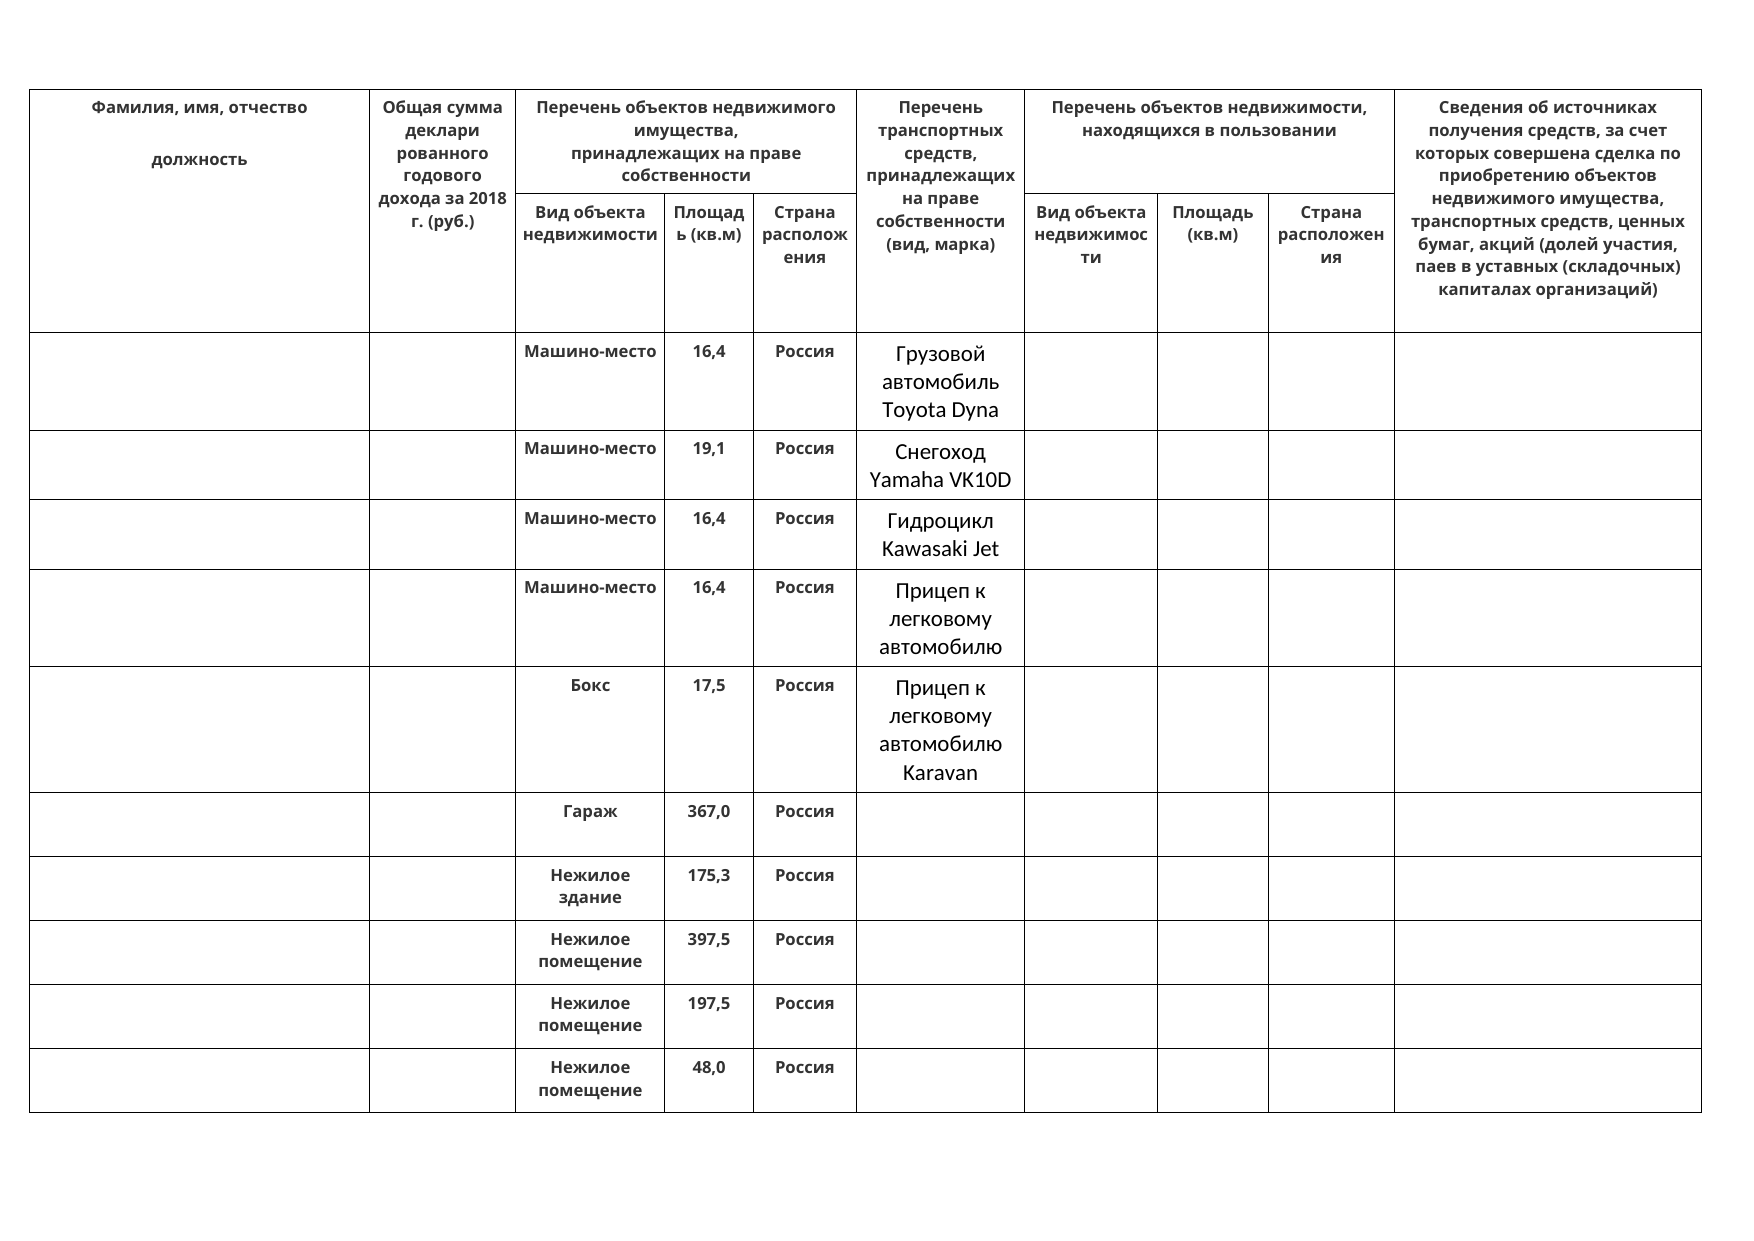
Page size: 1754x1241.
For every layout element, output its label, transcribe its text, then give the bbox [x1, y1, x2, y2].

table_cell [370, 431, 515, 499]
table_cell Площадь (кв.м) [665, 194, 753, 332]
table_cell Машино-место [516, 500, 664, 569]
table_cell [1158, 985, 1268, 1048]
table_cell Россия [754, 985, 856, 1048]
table_cell Бокс [516, 667, 664, 792]
table_cell Машино-место [516, 570, 664, 666]
table_header Общая сумма декларированного годового дохода за 2018 г. (руб.) [370, 90, 515, 332]
table_cell [370, 333, 515, 429]
table_cell Нежилое здание [516, 857, 664, 920]
table_cell [30, 667, 369, 792]
table_cell Россия [754, 431, 856, 499]
table_header Сведения об источниках получения средств, за счет которых совершена сделка по приобретению объектов недвижимого имущества, транспортных средств, ценных бумаг, акций (долей участия, паев в уставных (складочных) капиталах организаций) [1395, 90, 1701, 332]
table_cell [1025, 1049, 1157, 1112]
table_cell [1158, 431, 1268, 499]
table_cell [30, 921, 369, 984]
table_cell [1269, 667, 1394, 792]
table_cell Грузовой автомобиль Toyota Dyna [857, 333, 1024, 429]
table_cell [1269, 985, 1394, 1048]
table_cell [1395, 570, 1701, 666]
table_header Перечень объектов недвижимого имущества, принадлежащих на праве собственности [516, 90, 856, 193]
table_cell [1395, 857, 1701, 920]
table_cell Машино-место [516, 431, 664, 499]
table_cell [1269, 500, 1394, 569]
table_cell [1025, 570, 1157, 666]
table_cell [1395, 500, 1701, 569]
table_cell Россия [754, 793, 856, 856]
table_cell Страна расположения [1269, 194, 1394, 332]
table_cell 175,3 [665, 857, 753, 920]
table_cell 48,0 [665, 1049, 753, 1112]
table_cell [1025, 500, 1157, 569]
table_cell Нежилое помещение [516, 985, 664, 1048]
table_cell [30, 793, 369, 856]
table_cell [1025, 985, 1157, 1048]
table_cell [1269, 921, 1394, 984]
table_cell [370, 500, 515, 569]
table_cell 16,4 [665, 333, 753, 429]
table_cell [1158, 921, 1268, 984]
table_cell [1025, 431, 1157, 499]
table_cell [1395, 793, 1701, 856]
table_header Фамилия, имя, отчество должность [30, 90, 369, 332]
table_cell [1395, 985, 1701, 1048]
table_cell [1158, 1049, 1268, 1112]
table_cell Россия [754, 667, 856, 792]
table_header Перечень объектов недвижимости, находящихся в пользовании [1025, 90, 1394, 193]
table_cell Площадь (кв.м) [1158, 194, 1268, 332]
table_cell [1158, 333, 1268, 429]
table_cell [857, 793, 1024, 856]
table_cell Нежилое помещение [516, 921, 664, 984]
table_cell Прицеп к легковому автомобилю [857, 570, 1024, 666]
table_cell [30, 500, 369, 569]
table_cell [1395, 667, 1701, 792]
table_cell [857, 1049, 1024, 1112]
table_cell [1395, 431, 1701, 499]
table_cell [30, 1049, 369, 1112]
table_cell 197,5 [665, 985, 753, 1048]
table_cell [857, 921, 1024, 984]
table_cell Страна расположения [754, 194, 856, 332]
table_cell [30, 985, 369, 1048]
table_cell 16,4 [665, 500, 753, 569]
table_cell [370, 921, 515, 984]
table_cell [1269, 570, 1394, 666]
table_cell Машино-место [516, 333, 664, 429]
table_cell Россия [754, 857, 856, 920]
table_cell Вид объекта недвижимости [516, 194, 664, 332]
table_cell Россия [754, 500, 856, 569]
table_cell [1269, 793, 1394, 856]
table_cell Россия [754, 570, 856, 666]
table_cell Россия [754, 1049, 856, 1112]
table_cell [857, 985, 1024, 1048]
table_cell [1269, 857, 1394, 920]
table_cell Снегоход Yamaha VK10D [857, 431, 1024, 499]
table_cell [1025, 667, 1157, 792]
table_cell [1025, 333, 1157, 429]
table_cell 16,4 [665, 570, 753, 666]
table_cell [1025, 921, 1157, 984]
table_cell [1269, 431, 1394, 499]
table_cell Гараж [516, 793, 664, 856]
table_cell [1158, 500, 1268, 569]
table_cell [1269, 1049, 1394, 1112]
table_cell [1158, 667, 1268, 792]
table_cell Россия [754, 921, 856, 984]
table_cell Нежилое помещение [516, 1049, 664, 1112]
table_cell [1158, 793, 1268, 856]
table_cell 367,0 [665, 793, 753, 856]
table_cell [370, 793, 515, 856]
table_cell [1395, 333, 1701, 429]
table_cell [30, 333, 369, 429]
table_cell [370, 985, 515, 1048]
table_cell [30, 857, 369, 920]
table_cell [1158, 570, 1268, 666]
table_cell [1025, 857, 1157, 920]
table_cell [1025, 793, 1157, 856]
table_cell [1269, 333, 1394, 429]
table_cell [1395, 1049, 1701, 1112]
table_cell 17,5 [665, 667, 753, 792]
table_header Перечень транспортных средств, принадлежащих на праве собственности (вид, марка) [857, 90, 1024, 332]
table_cell [30, 431, 369, 499]
table_cell Россия [754, 333, 856, 429]
table_cell 19,1 [665, 431, 753, 499]
table_cell Прицеп к легковому автомобилю Karavan [857, 667, 1024, 792]
table_cell Вид объекта недвижимости [1025, 194, 1157, 332]
table_cell Гидроцикл Kawasaki Jet [857, 500, 1024, 569]
table_cell [30, 570, 369, 666]
table_cell [1158, 857, 1268, 920]
table_cell [857, 857, 1024, 920]
table_cell 397,5 [665, 921, 753, 984]
table_cell [370, 1049, 515, 1112]
table_cell [370, 857, 515, 920]
table_cell [370, 570, 515, 666]
table_cell [370, 667, 515, 792]
table_cell [1395, 921, 1701, 984]
